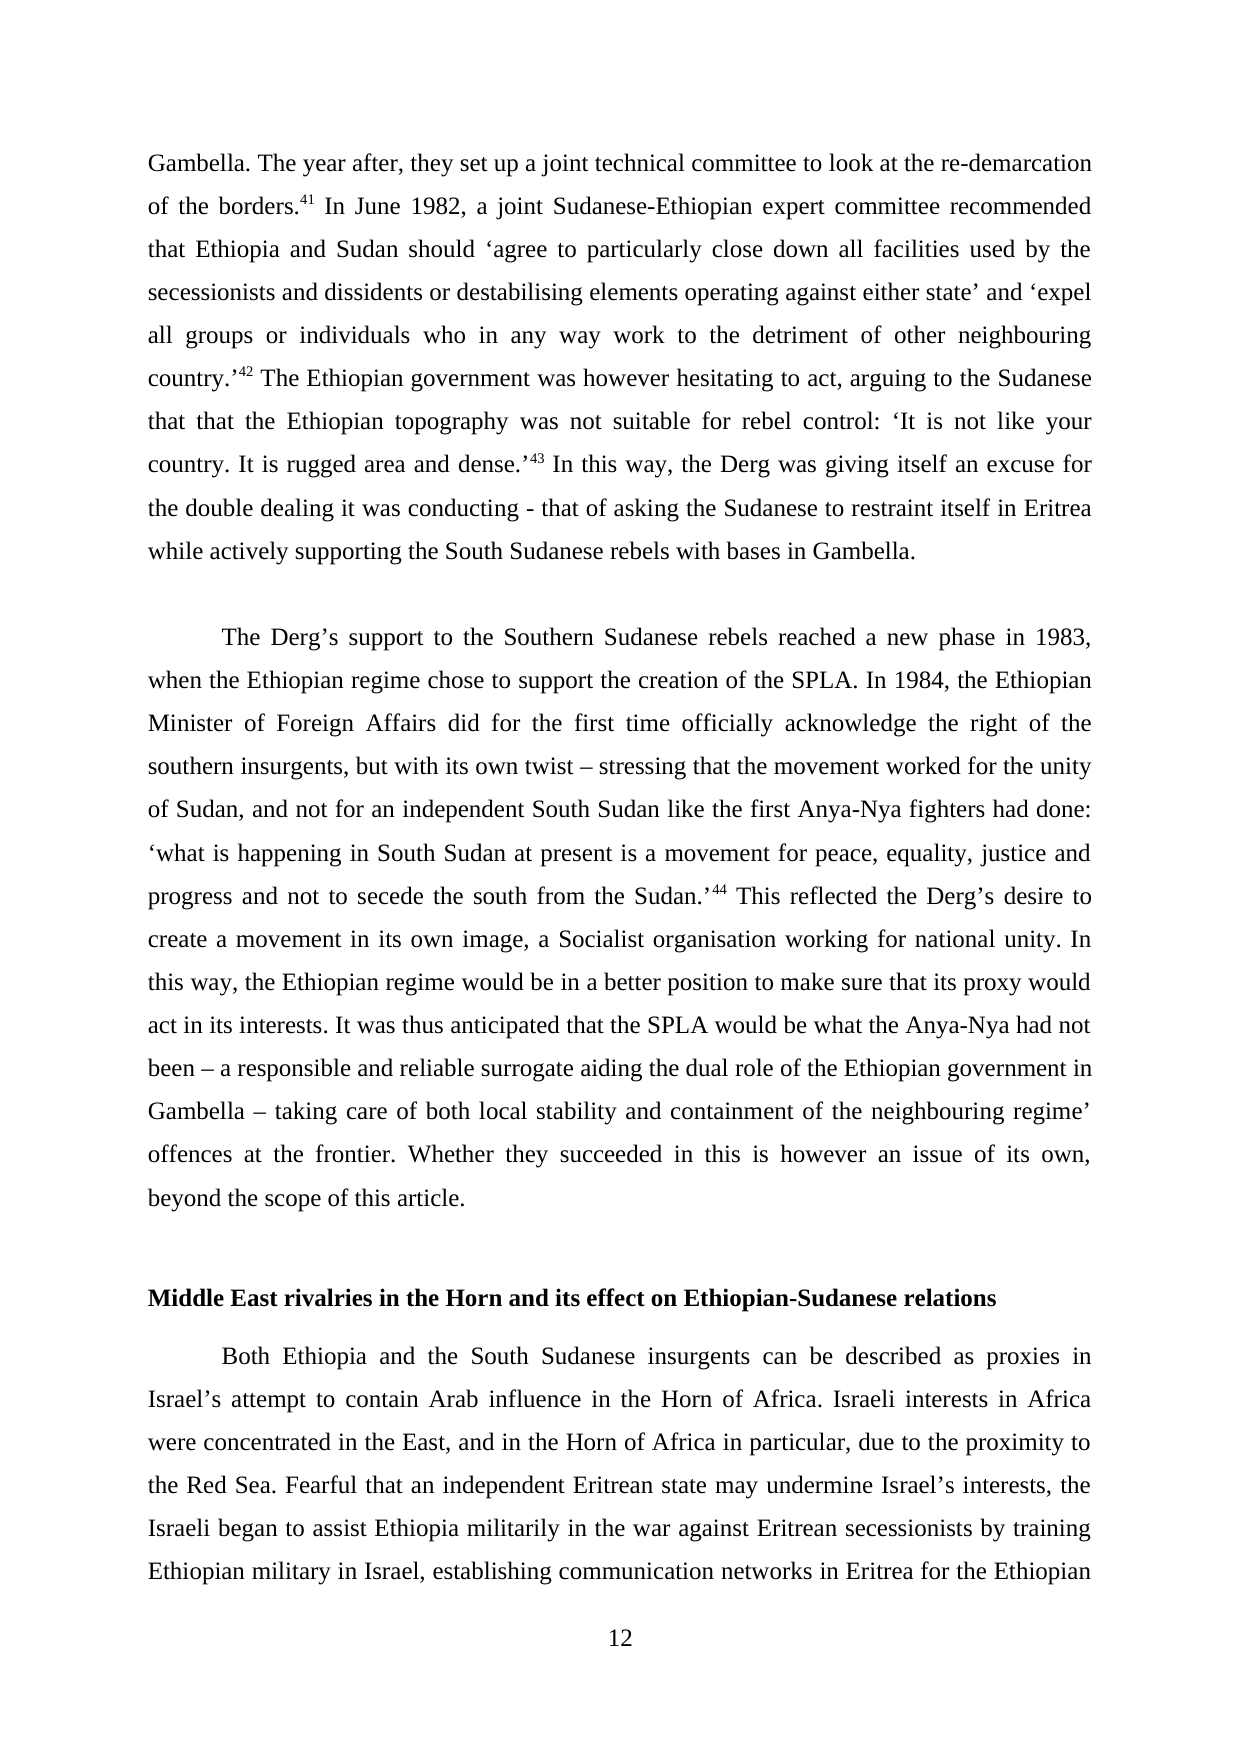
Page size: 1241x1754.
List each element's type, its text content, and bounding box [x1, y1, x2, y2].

text The Derg’s support to the Southern Sudanese rebels reached a new phase in 1983, when the Ethiopian regime chose to support the creation of the SPLA. In 1984, the Ethiopian Minister of Foreign Affairs did for the first time officially acknowledge the right of the southern insurgents, but with its own twist – stressing that the movement worked for the unity of Sudan, and not for an independent South Sudan like the first Anya-Nya fighters had done: ‘what is happening in South Sudan at present is a movement for peace, equality, justice and progress and not to secede the south from the Sudan.’ This reflected the Derg’s desire to create a movement in its own image, a Socialist organisation working for national unity. In this way, the Ethiopian regime would be in a better position to make sure that its proxy would act in its interests. It was thus anticipated that the SPLA would be what the Anya-Nya had not been – a responsible and reliable surrogate aiding the dual role of the Ethiopian government in Gambella – taking care of both local stability and containment of the neighbouring regime’ offences at the frontier. Whether they succeeded in this is however an issue of its own, beyond the scope of this article. [148, 622, 1093, 1211]
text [148, 1341, 1093, 1585]
text Middle East rivalries in the Horn and its effect on Ethiopian-Sudanese relations [148, 1283, 1093, 1312]
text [148, 148, 1093, 564]
